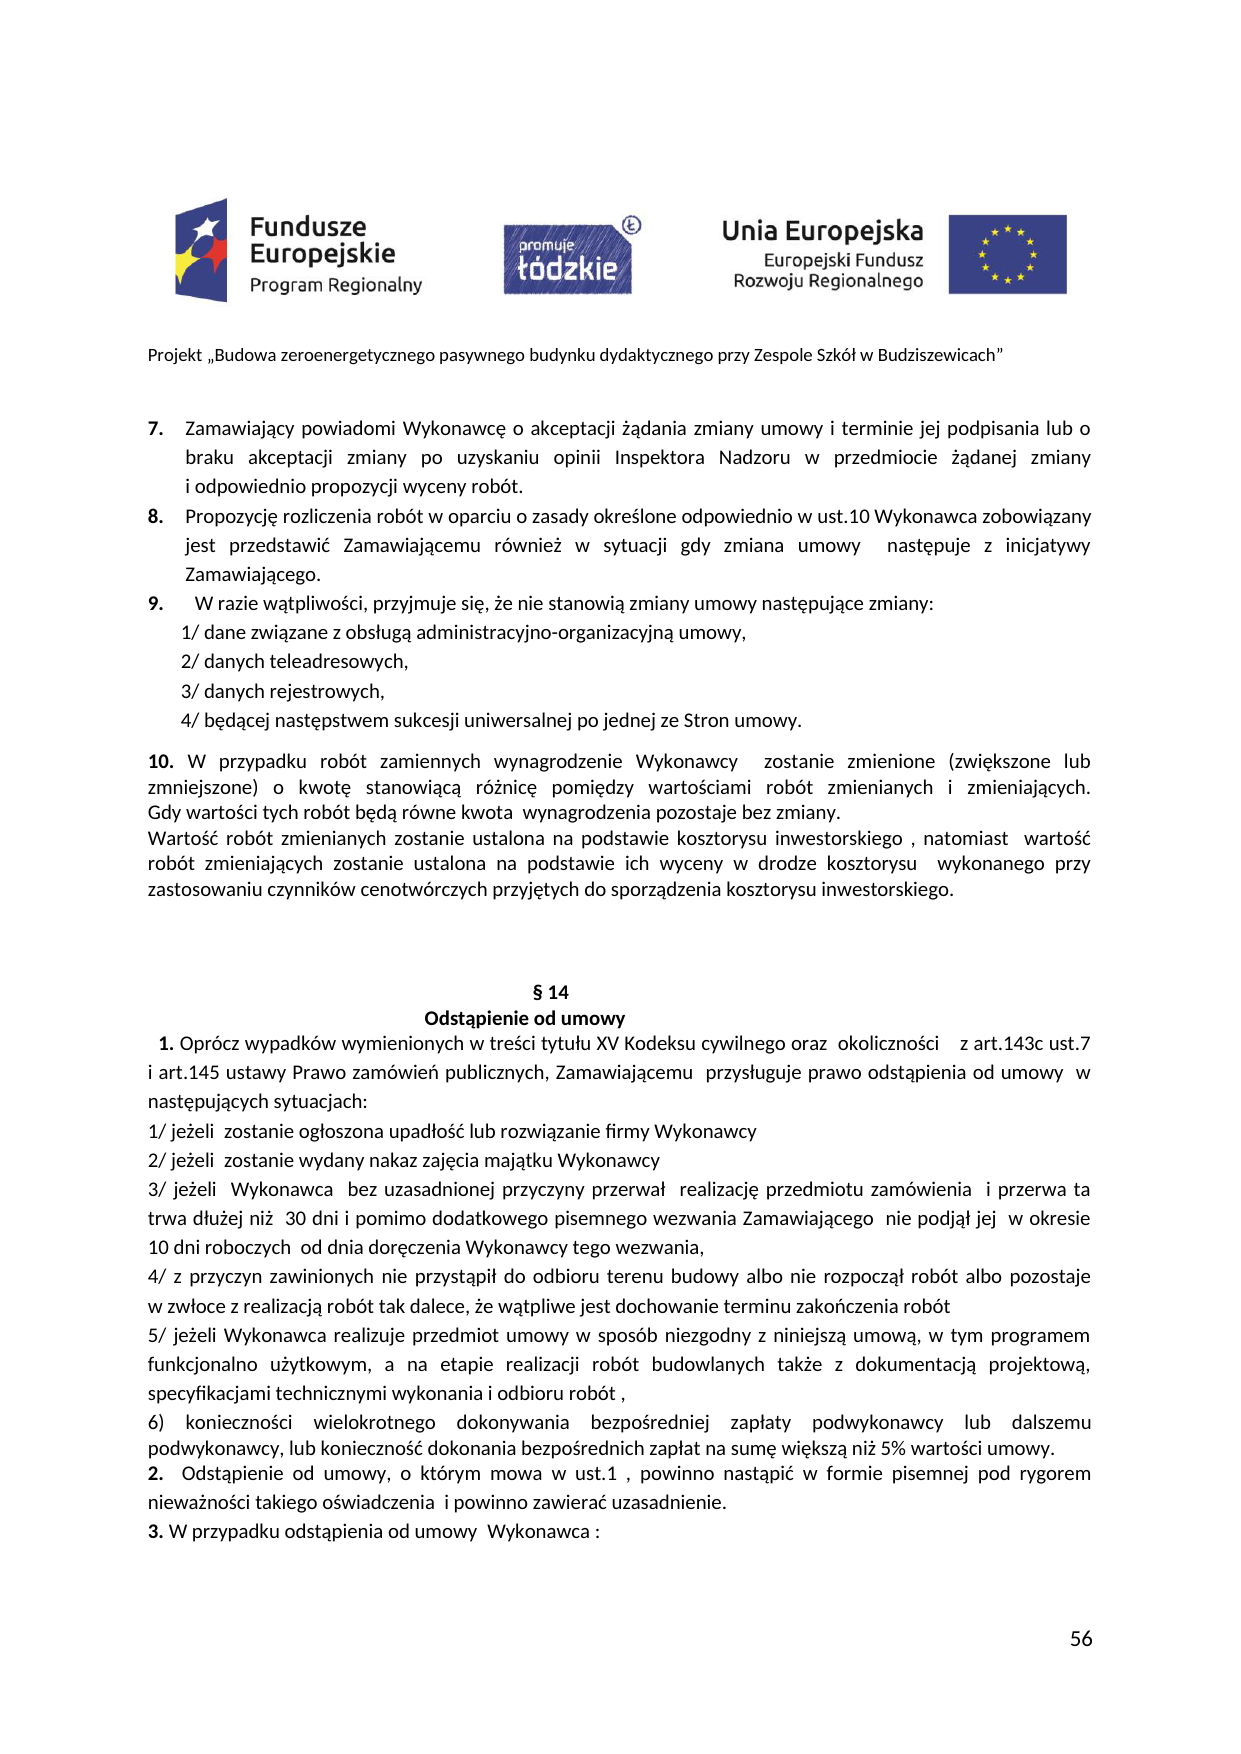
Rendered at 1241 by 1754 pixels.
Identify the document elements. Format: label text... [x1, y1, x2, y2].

list W razie wątpliwości, przyjmuje się, że nie stanowią zmiany umowy następujące zmiany: [148, 590, 1093, 616]
text 3/ danych rejestrowych, [148, 678, 1093, 703]
list 3. W przypadku odstąpienia od umowy Wykonawca : [148, 1519, 1093, 1544]
text 2/ jeżeli zostanie wydany nakaz zajęcia majątku Wykonawcy [148, 1147, 1093, 1172]
text 1/ dane związane z obsługą administracyjno-organizacyjną umowy, [148, 619, 1093, 645]
list 2. Odstąpienie od umowy, o którym mowa w ust.1 , powinno nastąpić w formie pisemnej pod rygorem nieważności takiego oświadczenia i powinno zawierać uzasadnienie. [148, 1460, 1093, 1515]
text Projekt „Budowa zeroenergetycznego pasywnego budynku dydaktycznego przy Zespole Szkół w Budziszewicach” [148, 343, 1093, 366]
list Propozycję rozliczenia robót w oparciu o zasady określone odpowiednio w ust.10 Wykonawca zobowiązany jest przedstawić Zamawiającemu również w sytuacji gdy zmiana umowy następuje z inicjatywy Zamawiającego. [148, 503, 1093, 587]
list Zamawiający powiadomi Wykonawcę o akceptacji żądania zmiany umowy i terminie jej podpisania lub o braku akceptacji zmiany po uzyskaniu opinii Inspektora Nadzoru w przedmiocie żądanej zmiany i odpowiednio propozycji wyceny robót. [148, 415, 1093, 499]
text 4/ z przyczyn zawinionych nie przystąpił do odbioru terenu budowy albo nie rozpoczął robót albo pozostaje w zwłoce z realizacją robót tak dalece, że wątpliwe jest dochowanie terminu zakończenia robót [148, 1264, 1093, 1318]
text 3/ jeżeli Wykonawca bez uzasadnionej przyczyny przerwał realizację przedmiotu zamówienia i przerwa ta trwa dłużej niż 30 dni i pomimo dodatkowego pisemnego wezwania Zamawiającego nie podjął jej w okresie 10 dni roboczych od dnia doręczenia Wykonawcy tego wezwania, [148, 1176, 1093, 1260]
text Odstąpienie od umowy [148, 1005, 1093, 1030]
text 6) konieczności wielokrotnego dokonywania bezpośredniej zapłaty podwykonawcy lub dalszemu podwykonawcy, lub konieczność dokonania bezpośrednich zapłat na sumę większą niż 5% wartości umowy. [148, 1409, 1093, 1460]
text 4/ będącej następstwem sukcesji uniwersalnej po jednej ze Stron umowy. [148, 707, 1093, 732]
list Wartość robót zmienianych zostanie ustalona na podstawie kosztorysu inwestorskiego , natomiast wartość robót zmieniających zostanie ustalona na podstawie ich wyceny w drodze kosztorysu wykonanego przy zastosowaniu czynników cenotwórczych przyjętych do sporządzenia kosztorysu inwestorskiego. [148, 825, 1093, 901]
text 1. Oprócz wypadków wymienionych w treści tytułu XV Kodeksu cywilnego oraz okoliczności z art.143c ust.7 i art.145 ustawy Prawo zamówień publicznych, Zamawiającemu przysługuje prawo odstąpienia od umowy w następujących sytuacjach: [148, 1030, 1093, 1114]
text § 14 [148, 979, 1093, 1005]
text 5/ jeżeli Wykonawca realizuje przedmiot umowy w sposób niezgodny z niniejszą umową, w tym programem funkcjonalno użytkowym, a na etapie realizacji robót budowlanych także z dokumentacją projektową, specyfikacjami technicznymi wykonania i odbioru robót , [148, 1322, 1093, 1406]
text 1/ jeżeli zostanie ogłoszona upadłość lub rozwiązanie firmy Wykonawcy [148, 1118, 1093, 1143]
list 10. W przypadku robót zamiennych wynagrodzenie Wykonawcy zostanie zmienione (zwiększone lub zmniejszone) o kwotę stanowiącą różnicę pomiędzy wartościami robót zmienianych i zmieniających. Gdy wartości tych robót będą równe kwota wynagrodzenia pozostaje bez zmiany. [148, 749, 1093, 825]
text 2/ danych teleadresowych, [148, 649, 1093, 674]
